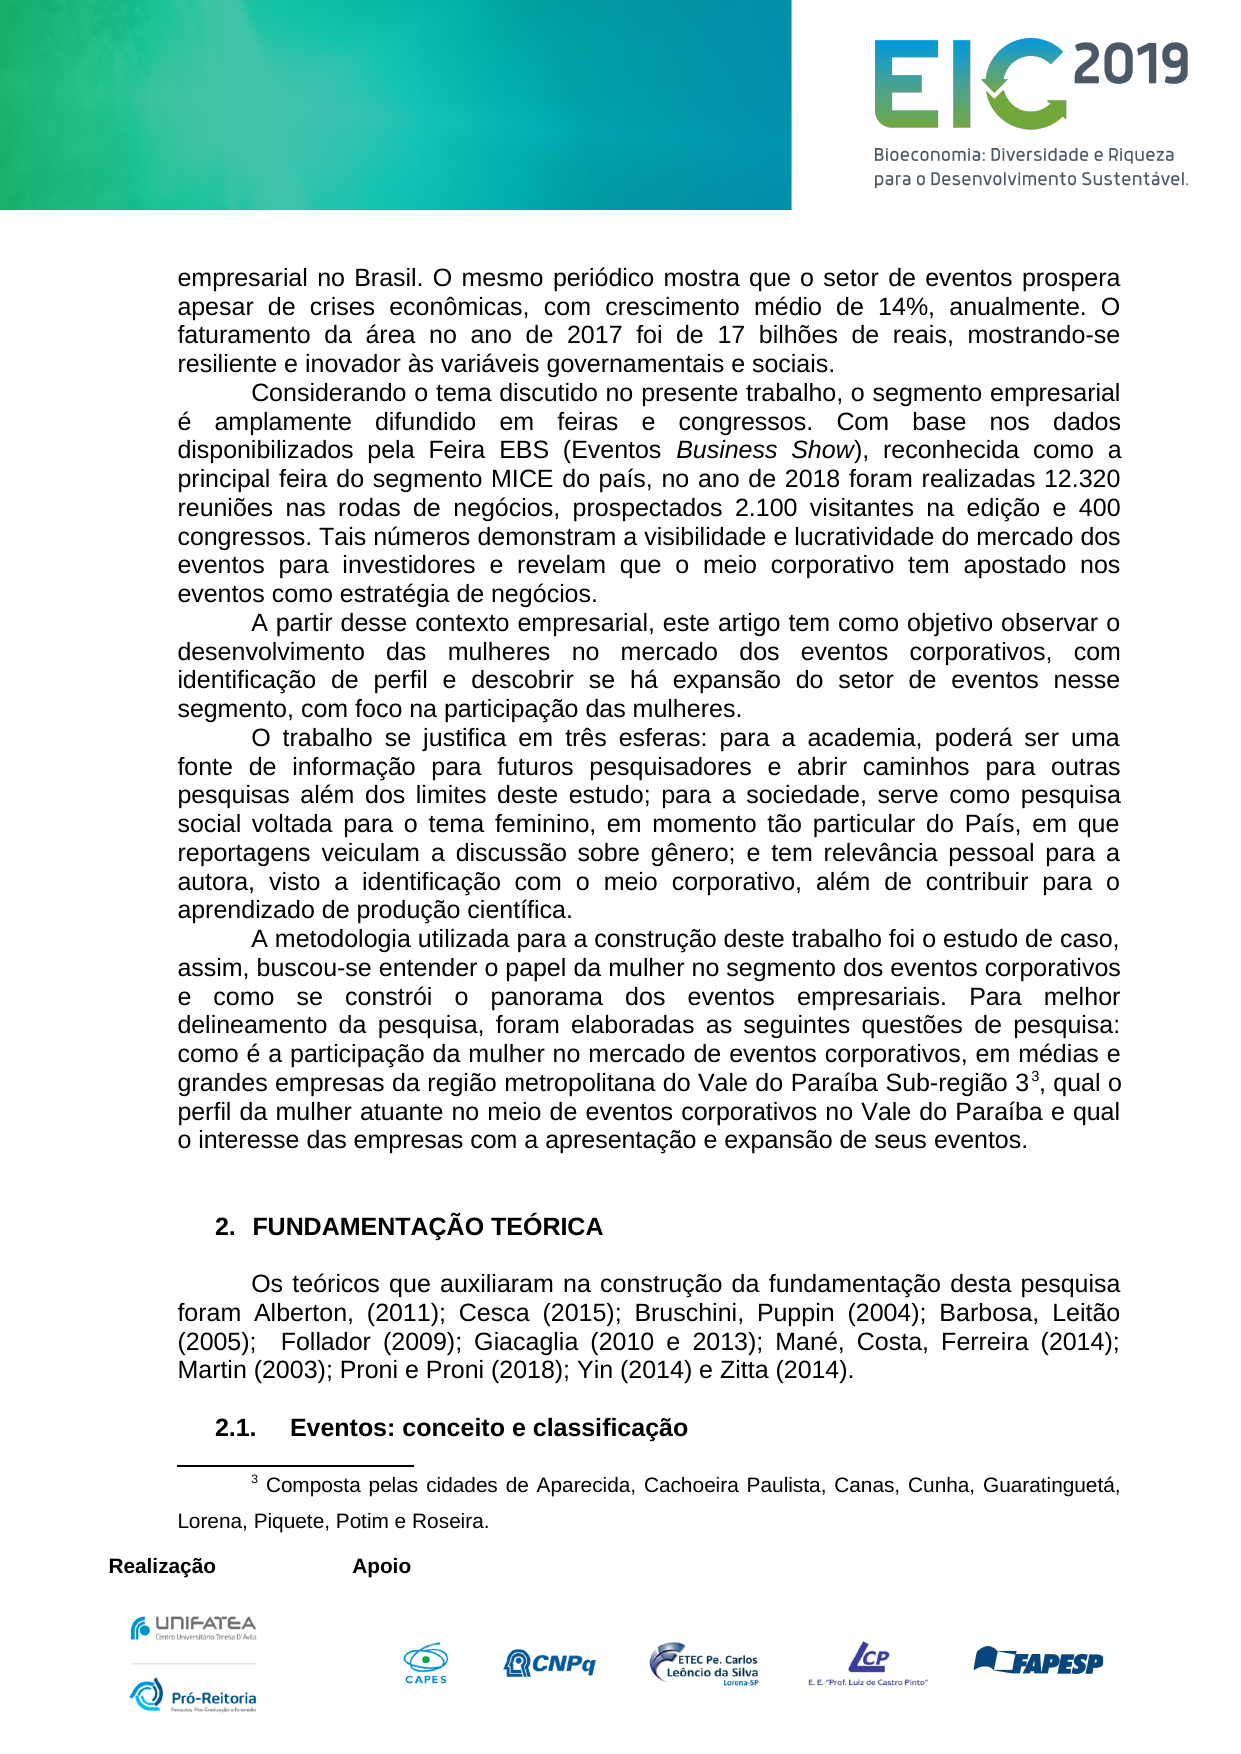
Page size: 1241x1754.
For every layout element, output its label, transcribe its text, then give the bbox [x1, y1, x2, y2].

text A partir desse contexto empresarial, este artigo tem como objetivo observar o desenvolvimento das mulheres no mercado dos eventos corporativos, com identificação de perfil e descobrir se há expansão do setor de eventos nesse segmento, com foco na participação das mulheres. [177, 608, 1122, 723]
picture [67, 1586, 290, 1744]
text Considerando o tema discutido no presente trabalho, o segmento empresarial é amplamente difundido em feiras e congressos. Com base nos dados disponibilizados pela Feira EBS (Eventos Business Show), reconhecida como a principal feira do segmento MICE do país, no ano de 2018 foram realizadas 12.320 reuniões nas rodas de negócios, prospectados 2.100 visitantes na edição e 400 congressos. Tais números demonstram a visibilidade e lucratividade do mercado dos eventos para investidores e revelam que o meio corporativo tem apostado nos eventos como estratégia de negócios. [177, 378, 1122, 608]
picture [0, 0, 791, 210]
text A metodologia utilizada para a construção deste trabalho foi o estudo de caso, assim, buscou-se entender o papel da mulher no segmento dos eventos corporativos e como se constrói o panorama dos eventos empresariais. Para melhor delineamento da pesquisa, foram elaboradas as seguintes questões de pesquisa: como é a participação da mulher no mercado de eventos corporativos, em médias e grandes empresas da região metropolitana do Vale do Paraíba Sub-região 3, qual o perfil da mulher atuante no meio de eventos corporativos no Vale do Paraíba e qual o interesse das empresas com a apresentação e expansão de seus eventos. [177, 924, 1122, 1154]
list FUNDAMENTAÇÃO TEÓRICA [215, 1212, 1122, 1240]
picture [384, 1584, 1104, 1742]
text O trabalho se justifica em três esferas: para a academia, poderá ser uma fonte de informação para futuros pesquisadores e abrir caminhos para outras pesquisas além dos limites deste estudo; para a sociedade, serve como pesquisa social voltada para o tema feminino, em momento tão particular do País, em que reportagens veiculam a discussão sobre gênero; e tem relevância pessoal para a autora, visto a identificação com o meio corporativo, além de contribuir para o aprendizado de produção científica. [177, 723, 1122, 924]
list Eventos: conceito e classificação [215, 1413, 1122, 1442]
text Os teóricos que auxiliaram na construção da fundamentação desta pesquisa foram Alberton, (2011); Cesca (2015); Bruschini, Puppin (2004); Barbosa, Leitão (2005); Follador (2009); Giacaglia (2010 e 2013); Mané, Costa, Ferreira (2014); Martin (2003); Proni e Proni (2018); Yin (2014) e Zitta (2014). [177, 1269, 1122, 1384]
picture [875, 38, 1188, 188]
